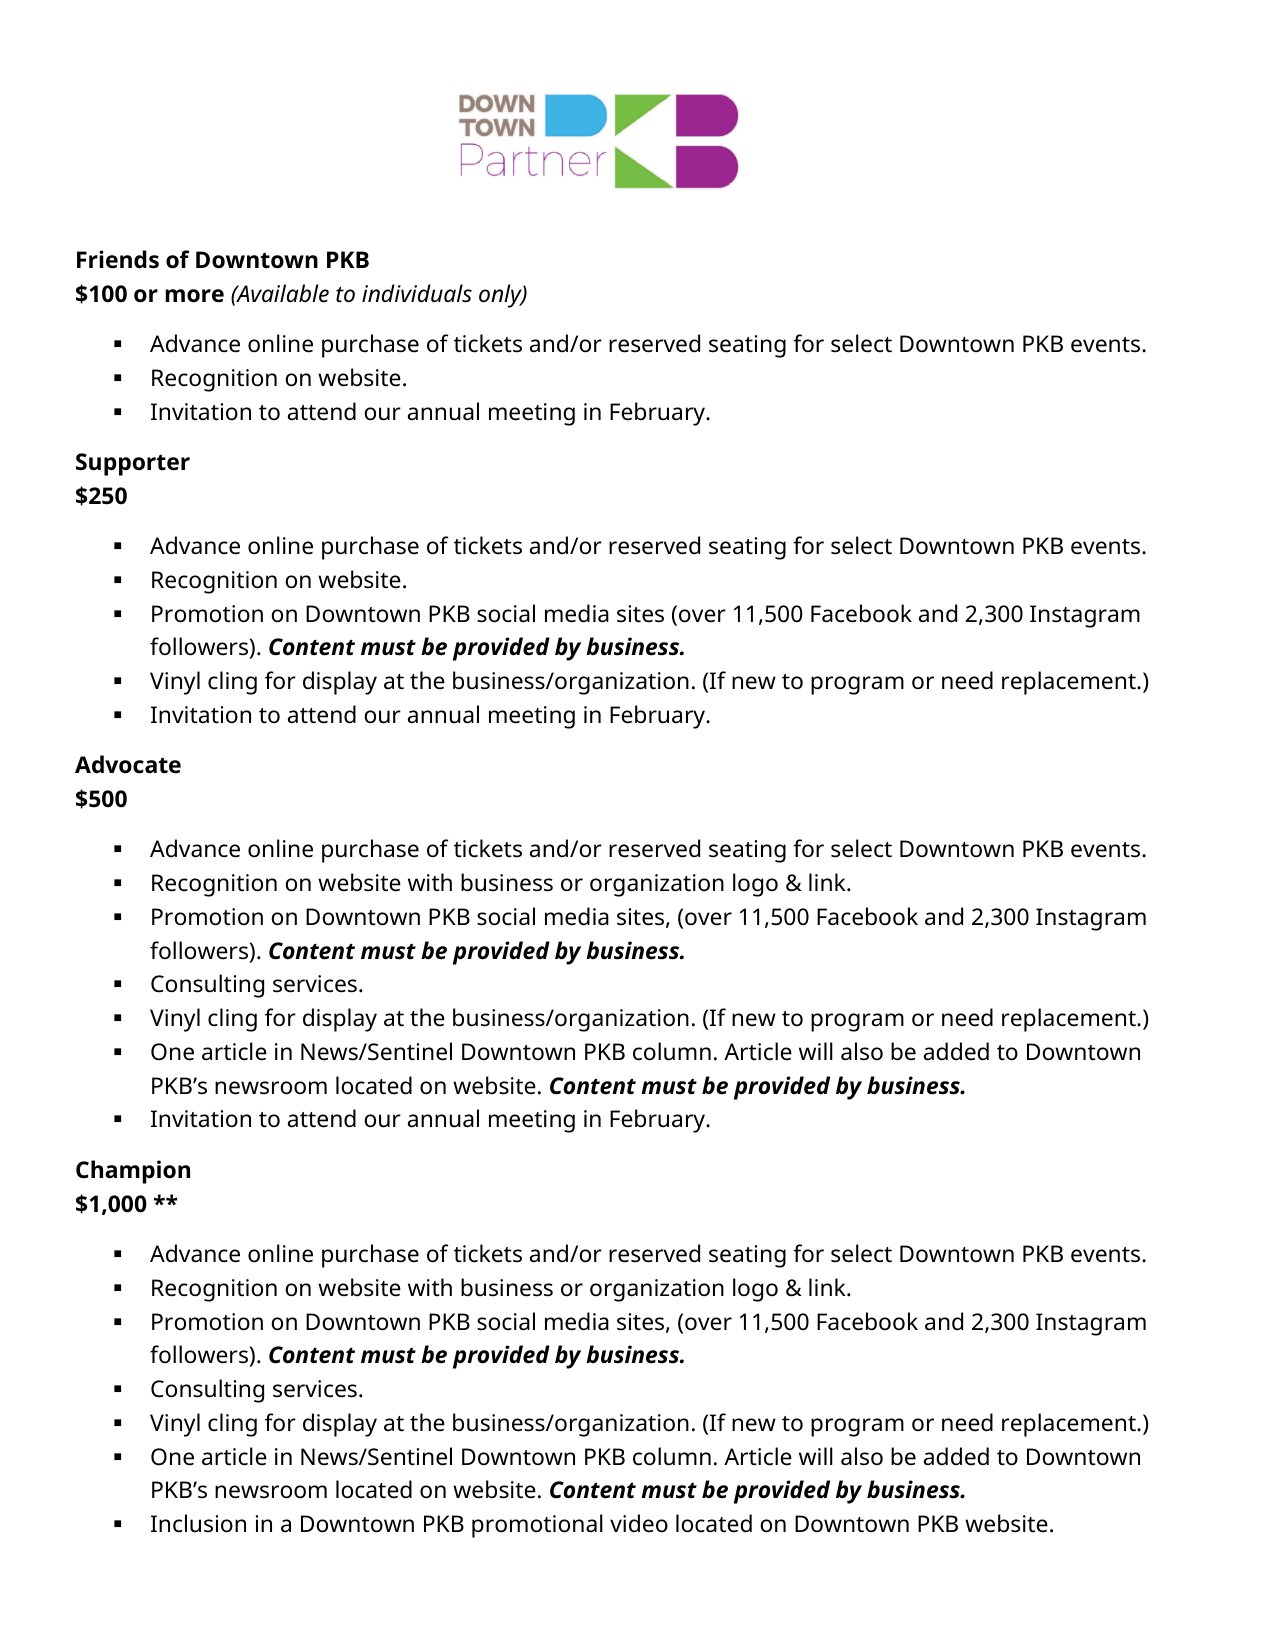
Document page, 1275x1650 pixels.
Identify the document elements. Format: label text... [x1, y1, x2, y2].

list Promotion on Downtown PKB social media sites, (over 11,500 Facebook and 2,300 Instagram followers). Content must be provided by business. [112, 1305, 1200, 1370]
list One article in News/Sentinel Downtown PKB column. Article will also be added to Downtown PKB’s newsroom located on website. Content must be provided by business. [112, 1036, 1200, 1101]
list Recognition on website. [112, 564, 1200, 595]
list Vinyl cling for display at the business/organization. (If new to program or need replacement.) [112, 665, 1200, 696]
list Consulting services. [112, 968, 1200, 999]
text Supporter $250 [75, 446, 1200, 511]
picture [451, 76, 745, 204]
list Consulting services. [112, 1373, 1200, 1404]
list Promotion on Downtown PKB social media sites (over 11,500 Facebook and 2,300 Instagram followers). Content must be provided by business. [112, 597, 1200, 662]
list Recognition on website with business or organization logo & link. [112, 1272, 1200, 1303]
list Recognition on website. [112, 362, 1200, 393]
list Vinyl cling for display at the business/organization. (If new to program or need replacement.) [112, 1002, 1200, 1033]
list Advance online purchase of tickets and/or reserved seating for select Downtown PKB events. [112, 1238, 1200, 1269]
list Vinyl cling for display at the business/organization. (If new to program or need replacement.) [112, 1407, 1200, 1438]
text Friends of Downtown PKB $100 or more (Available to individuals only) [75, 75, 1200, 309]
text Champion $1,000 ** [75, 1154, 1200, 1219]
list Invitation to attend our annual meeting in February. [112, 1103, 1200, 1134]
list Advance online purchase of tickets and/or reserved seating for select Downtown PKB events. [112, 328, 1200, 359]
list Inclusion in a Downtown PKB promotional video located on Downtown PKB website. [112, 1508, 1200, 1539]
list Invitation to attend our annual meeting in February. [112, 699, 1200, 730]
text Advocate $500 [75, 749, 1200, 814]
list Promotion on Downtown PKB social media sites, (over 11,500 Facebook and 2,300 Instagram followers). Content must be provided by business. [112, 901, 1200, 966]
list Recognition on website with business or organization logo & link. [112, 867, 1200, 898]
list Advance online purchase of tickets and/or reserved seating for select Downtown PKB events. [112, 833, 1200, 864]
list Advance online purchase of tickets and/or reserved seating for select Downtown PKB events. [112, 530, 1200, 561]
list One article in News/Sentinel Downtown PKB column. Article will also be added to Downtown PKB’s newsroom located on website. Content must be provided by business. [112, 1440, 1200, 1505]
list Invitation to attend our annual meeting in February. [112, 395, 1200, 427]
